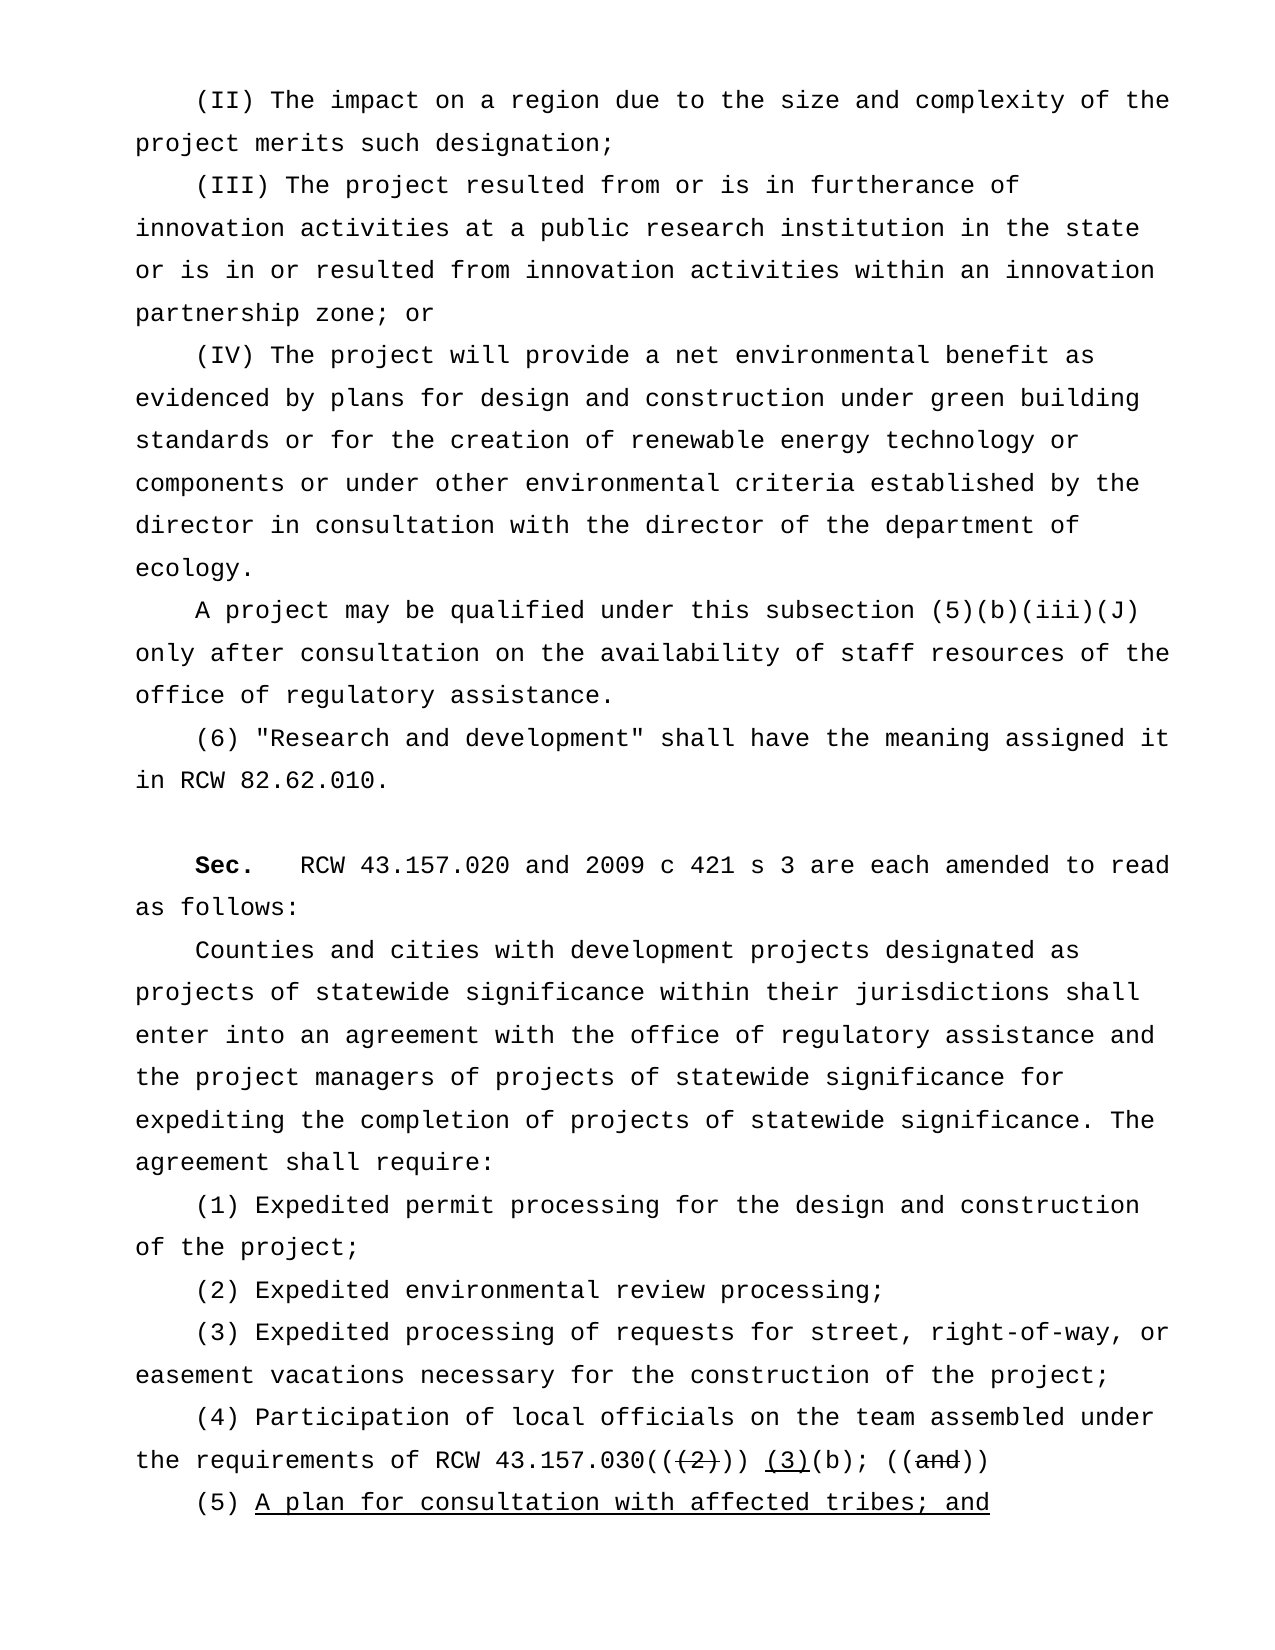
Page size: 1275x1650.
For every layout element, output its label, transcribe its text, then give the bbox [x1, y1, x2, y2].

text (1) Expedited permit processing for the design and construction of the project; [135, 1179, 1170, 1264]
text A project may be qualified under this subsection (5)(b)(iii)(J) only after consultation on the availability of staff resources of the office of regulatory assistance. [135, 585, 1170, 712]
text (3) Expedited processing of requests for street, right-of-way, or easement vacations necessary for the construction of the project; [135, 1307, 1170, 1392]
text (5) A plan for consultation with affected tribes; and [135, 1477, 1170, 1519]
text Counties and cities with development projects designated as projects of statewide significance within their jurisdictions shall enter into an agreement with the office of regulatory assistance and the project managers of projects of statewide significance for expediting the completion of projects of statewide significance. The agreement shall require: [135, 924, 1170, 1179]
text (IV) The project will provide a net environmental benefit as evidenced by plans for design and construction under green building standards or for the creation of renewable energy technology or components or under other environmental criteria established by the director in consultation with the director of the department of ecology. [135, 330, 1170, 585]
text (III) The project resulted from or is in furtherance of innovation activities at a public research institution in the state or is in or resulted from innovation activities within an innovation partnership zone; or [135, 160, 1170, 330]
text (4) Participation of local officials on the team assembled under the requirements of RCW 43.157.030(((2))) (3)(b); ((and)) [135, 1392, 1170, 1477]
text (2) Expedited environmental review processing; [135, 1264, 1170, 1307]
text (6) "Research and development" shall have the meaning assigned it in RCW 82.62.010. [135, 712, 1170, 797]
text (II) The impact on a region due to the size and complexity of the project merits such designation; [135, 75, 1170, 160]
text Sec. RCW 43.157.020 and 2009 c 421 s 3 are each amended to read as follows: [135, 839, 1170, 924]
